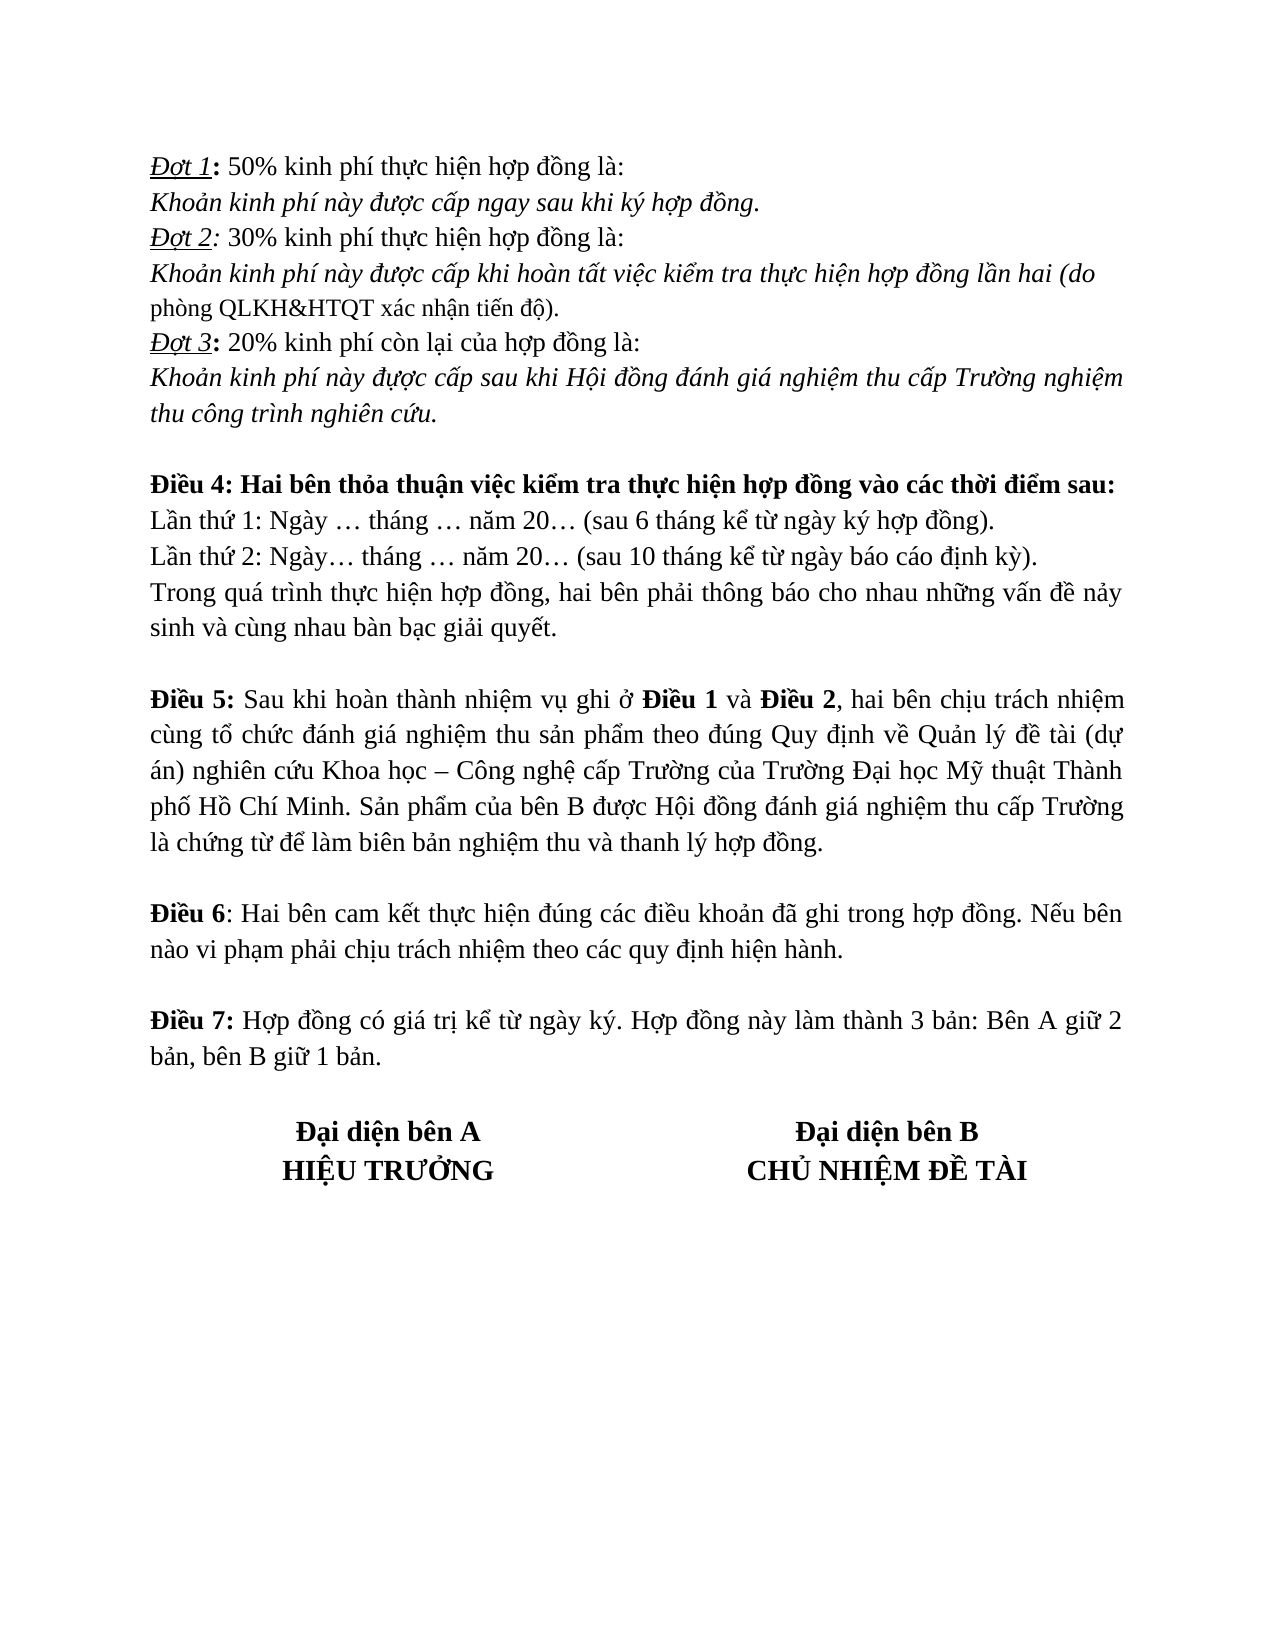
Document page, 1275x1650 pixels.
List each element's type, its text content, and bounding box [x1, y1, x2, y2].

text Lần thứ 1: Ngày … tháng … năm 20… (sau 6 tháng kể từ ngày ký hợp đồng). [150, 504, 1125, 535]
text Khoản kinh phí này đựợc cấp sau khi Hội đồng đánh giá nghiệm thu cấp Trường nghiệm thu công trình nghiên cứu. [150, 361, 1125, 428]
text Khoản kinh phí này được cấp ngay sau khi ký hợp đồng. [150, 186, 1125, 217]
text Khoản kinh phí này được cấp khi hoàn tất việc kiểm tra thực hiện hợp đồng lần hai (do phòng QLKH&HTQT xác nhận tiến độ). [150, 257, 1125, 321]
text Đợt 1: 50% kinh phí thực hiện hợp đồng là: [150, 150, 1125, 181]
text Lần thứ 2: Ngày… tháng … năm 20… (sau 10 tháng kể từ ngày báo cáo định kỳ). [150, 540, 1125, 571]
text Điều 7: Hợp đồng có giá trị kể từ ngày ký. Hợp đồng này làm thành 3 bản: Bên A giữ 2 bản, bên B giữ 1 bản. [150, 1004, 1125, 1071]
text Điều 4: Hai bên thỏa thuận việc kiểm tra thực hiện hợp đồng vào các thời điểm sau: [150, 468, 1125, 500]
text Điều 6: Hai bên cam kết thực hiện đúng các điều khoản đã ghi trong hợp đồng. Nếu bên nào vi phạm phải chịu trách nhiệm theo các quy định hiện hành. [150, 897, 1125, 964]
text Đợt 2: 30% kinh phí thực hiện hợp đồng là: [150, 221, 1125, 253]
text Điều 5: Sau khi hoàn thành nhiệm vụ ghi ở Điều 1 và Điều 2, hai bên chịu trách nhiệm cùng tổ chức đánh giá nghiệm thu sản phẩm theo đúng Quy định về Quản lý đề tài (dự án) nghiên cứu Khoa học – Công nghệ cấp Trường của Trường Đại học Mỹ thuật Thành phố Hồ Chí Minh. Sản phẩm của bên B được Hội đồng đánh giá nghiệm thu cấp Trường là chứng từ để làm biên bản nghiệm thu và thanh lý hợp đồng. [150, 683, 1125, 857]
text Trong quá trình thực hiện hợp đồng, hai bên phải thông báo cho nhau những vấn đề nảy sinh và cùng nhau bàn bạc giải quyết. [150, 576, 1125, 643]
text Đợt 3: 20% kinh phí còn lại của hợp đồng là: [150, 326, 1125, 357]
table_header Đại diện bên A HIỆU TRƯỞNG [139, 1115, 637, 1191]
table_header Đại diện bên B CHỦ NHIỆM ĐỀ TÀI [638, 1115, 1136, 1191]
